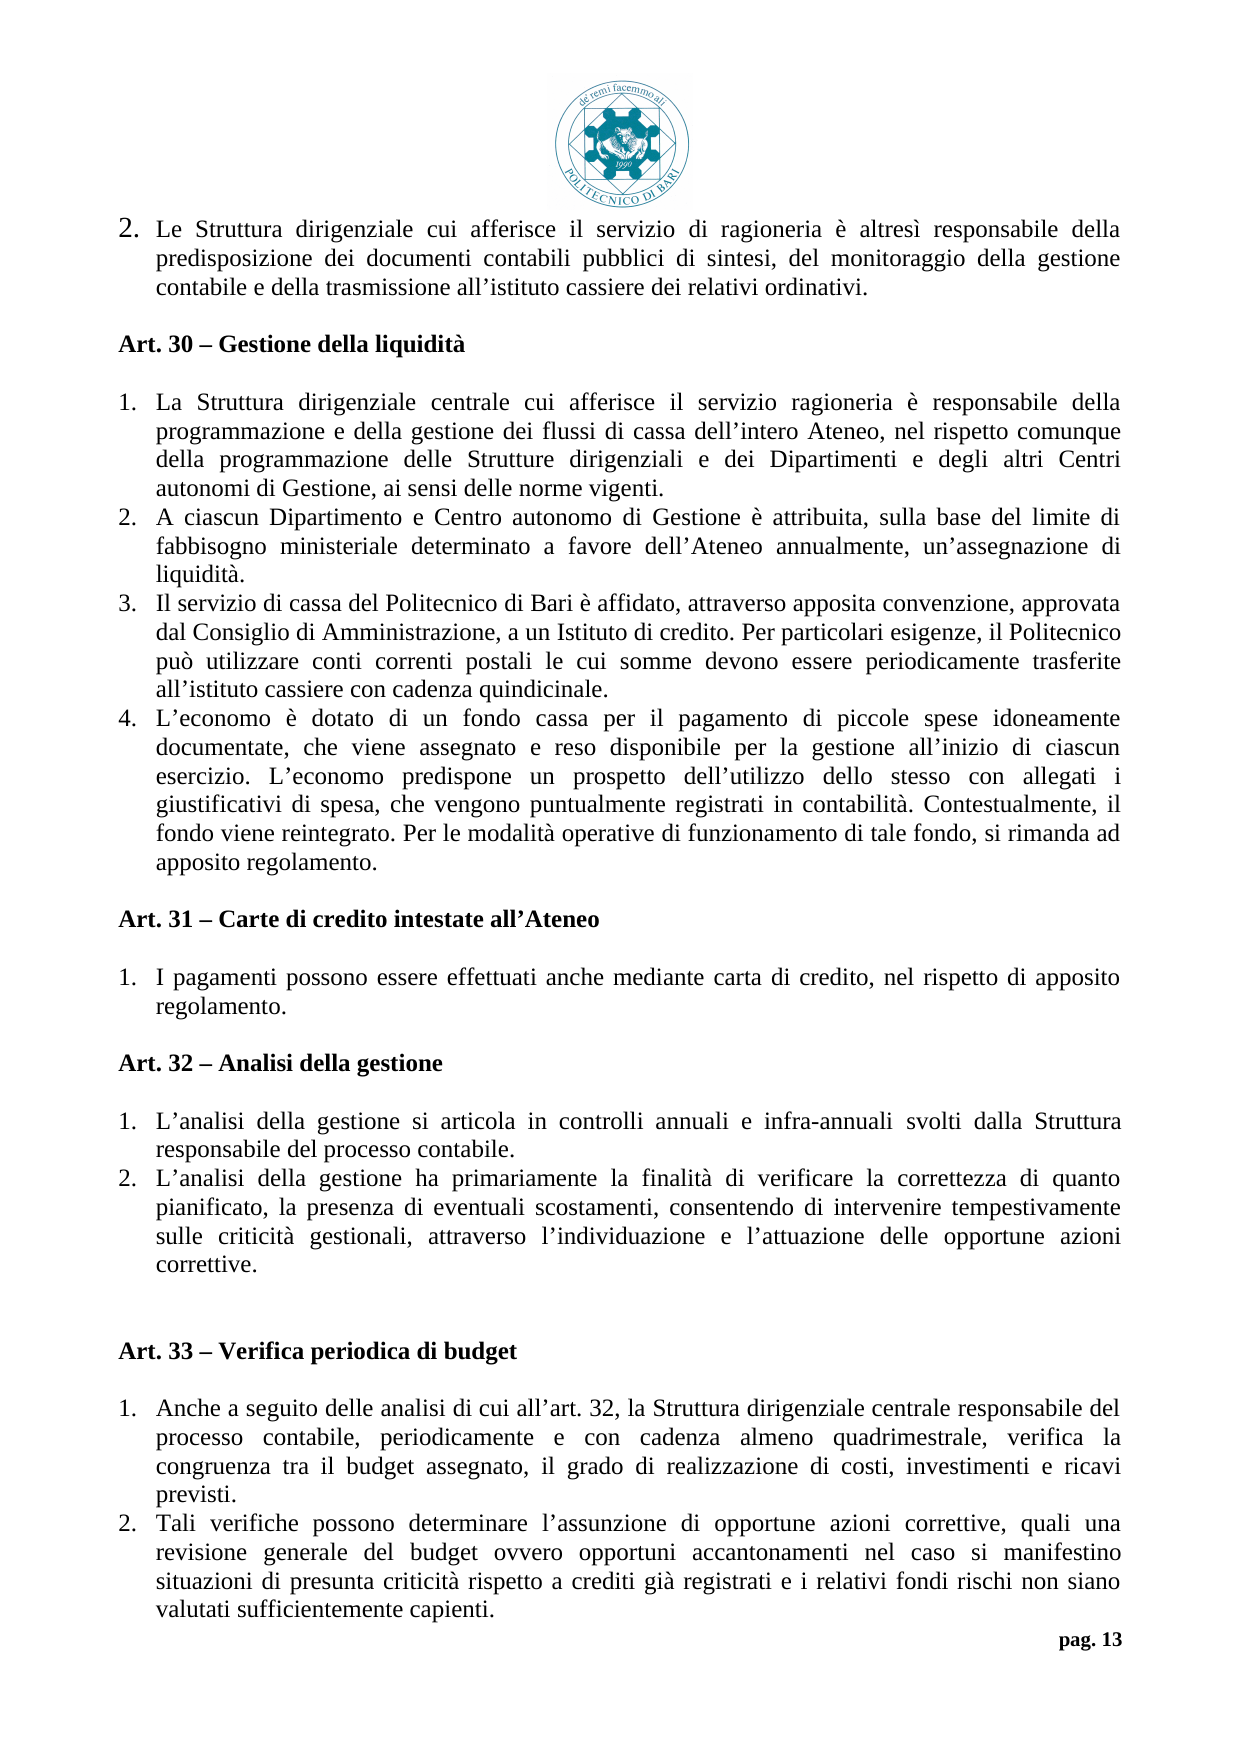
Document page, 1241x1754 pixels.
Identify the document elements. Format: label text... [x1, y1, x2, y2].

list Le Struttura dirigenziale cui afferisce il servizio di ragioneria è altresì responsabile della predisposizione dei documenti contabili pubblici di sintesi, del monitoraggio della gestione contabile e della trasmissione all’istituto cassiere dei relativi ordinativi. [118, 210, 1122, 301]
list Anche a seguito delle analisi di cui all’art. 32, la Struttura dirigenziale centrale responsabile del processo contabile, periodicamente e con cadenza almeno quadrimestrale, verifica la congruenza tra il budget assegnato, il grado di realizzazione di costi, investimenti e ricavi previsti. [118, 1393, 1122, 1508]
list L’economo è dotato di un fondo cassa per il pagamento di piccole spese idoneamente documentate, che viene assegnato e reso disponibile per la gestione all’inizio di ciascun esercizio. L’economo predispone un prospetto dell’utilizzo dello stesso con allegati i giustificativi di spesa, che vengono puntualmente registrati in contabilità. Contestualmente, il fondo viene reintegrato. Per le modalità operative di funzionamento di tale fondo, si rimanda ad apposito regolamento. [118, 703, 1122, 876]
list L’analisi della gestione si articola in controlli annuali e infra-annuali svolti dalla Struttura responsabile del processo contabile. [118, 1106, 1122, 1163]
list I pagamenti possono essere effettuati anche mediante carta di credito, nel rispetto di apposito regolamento. [118, 962, 1122, 1019]
picture [547, 73, 693, 210]
text Art. 32 – Analisi della gestione [118, 1048, 1122, 1077]
list La Struttura dirigenziale centrale cui afferisce il servizio ragioneria è responsabile della programmazione e della gestione dei flussi di cassa dell’intero Ateneo, nel rispetto comunque della programmazione delle Strutture dirigenziali e dei Dipartimenti e degli altri Centri autonomi di Gestione, ai sensi delle norme vigenti. [118, 387, 1122, 502]
list A ciascun Dipartimento e Centro autonomo di Gestione è attribuita, sulla base del limite di fabbisogno ministeriale determinato a favore dell’Ateneo annualmente, un’assegnazione di liquidità. [118, 502, 1122, 588]
text Art. 31 – Carte di credito intestate all’Ateneo [118, 904, 1122, 933]
list L’analisi della gestione ha primariamente la finalità di verificare la correttezza di quanto pianificato, la presenza di eventuali scostamenti, consentendo di intervenire tempestivamente sulle criticità gestionali, attraverso l’individuazione e l’attuazione delle opportune azioni correttive. [118, 1163, 1122, 1278]
text Art. 33 – Verifica periodica di budget [118, 1336, 1122, 1364]
list Tali verifiche possono determinare l’assunzione di opportune azioni correttive, quali una revisione generale del budget ovvero opportuni accantonamenti nel caso si manifestino situazioni di presunta criticità rispetto a crediti già registrati e i relativi fondi rischi non siano valutati sufficientemente capienti. [118, 1508, 1122, 1623]
text Art. 30 – Gestione della liquidità [118, 329, 1122, 358]
list Il servizio di cassa del Politecnico di Bari è affidato, attraverso apposita convenzione, approvata dal Consiglio di Amministrazione, a un Istituto di credito. Per particolari esigenze, il Politecnico può utilizzare conti correnti postali le cui somme devono essere periodicamente trasferite all’istituto cassiere con cadenza quindicinale. [118, 588, 1122, 703]
